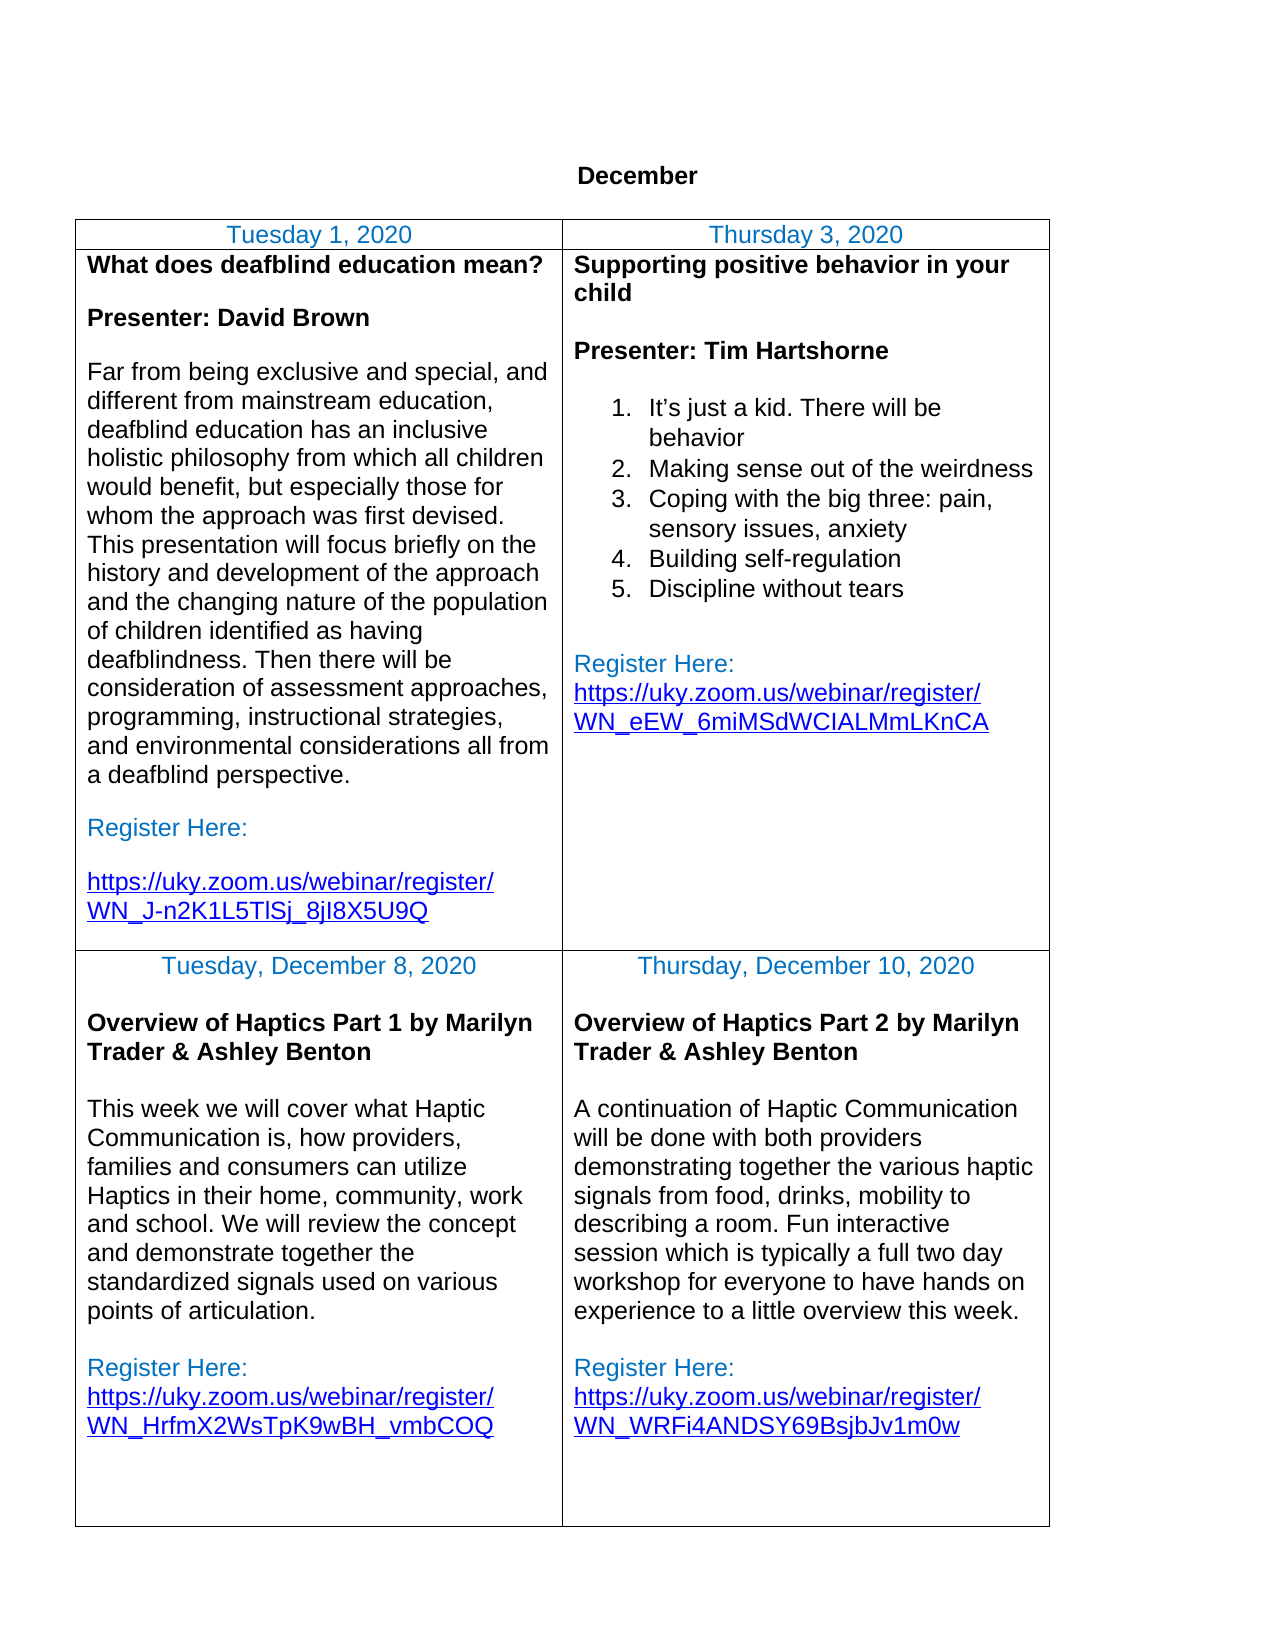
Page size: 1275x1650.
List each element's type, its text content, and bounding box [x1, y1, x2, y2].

table_header Thursday 3, 2020 [563, 220, 1049, 248]
table_header Tuesday 1, 2020 [76, 220, 562, 248]
table_cell Supporting positive behavior in your child Presenter: Tim Hartshorne It’s just a kid. There will be behavior Making sense out of the weirdness Coping with the big three: pain, sensory issues, anxiety Building self-regulation Discipline without tears Register Here: https://uky.zoom.us/webinar/register/WN_eEW_6miMSdWCIALMmLKnCA [563, 250, 1049, 949]
text December [75, 161, 1200, 190]
table_cell What does deafblind education mean? Presenter: David Brown Far from being exclusive and special, and different from mainstream education, deafblind education has an inclusive holistic philosophy from which all children would benefit, but especially those for whom the approach was first devised. This presentation will focus briefly on the history and development of the approach and the changing nature of the population of children identified as having deafblindness. Then there will be consideration of assessment approaches, programming, instructional strategies, and environmental considerations all from a deafblind perspective. Register Here: https://uky.zoom.us/webinar/register/WN_J-n2K1L5TlSj_8jI8X5U9Q [76, 250, 562, 949]
table_cell Tuesday, December 8, 2020 Overview of Haptics Part 1 by Marilyn Trader & Ashley Benton This week we will cover what Haptic Communication is, how providers, families and consumers can utilize Haptics in their home, community, work and school. We will review the concept and demonstrate together the standardized signals used on various points of articulation. Register Here: https://uky.zoom.us/webinar/register/WN_HrfmX2WsTpK9wBH_vmbCOQ [76, 951, 562, 1526]
table_cell Thursday, December 10, 2020 Overview of Haptics Part 2 by Marilyn Trader & Ashley Benton A continuation of Haptic Communication will be done with both providers demonstrating together the various haptic signals from food, drinks, mobility to describing a room. Fun interactive session which is typically a full two day workshop for everyone to have hands on experience to a little overview this week. Register Here: https://uky.zoom.us/webinar/register/WN_WRFi4ANDSY69BsjbJv1m0w [563, 951, 1049, 1526]
